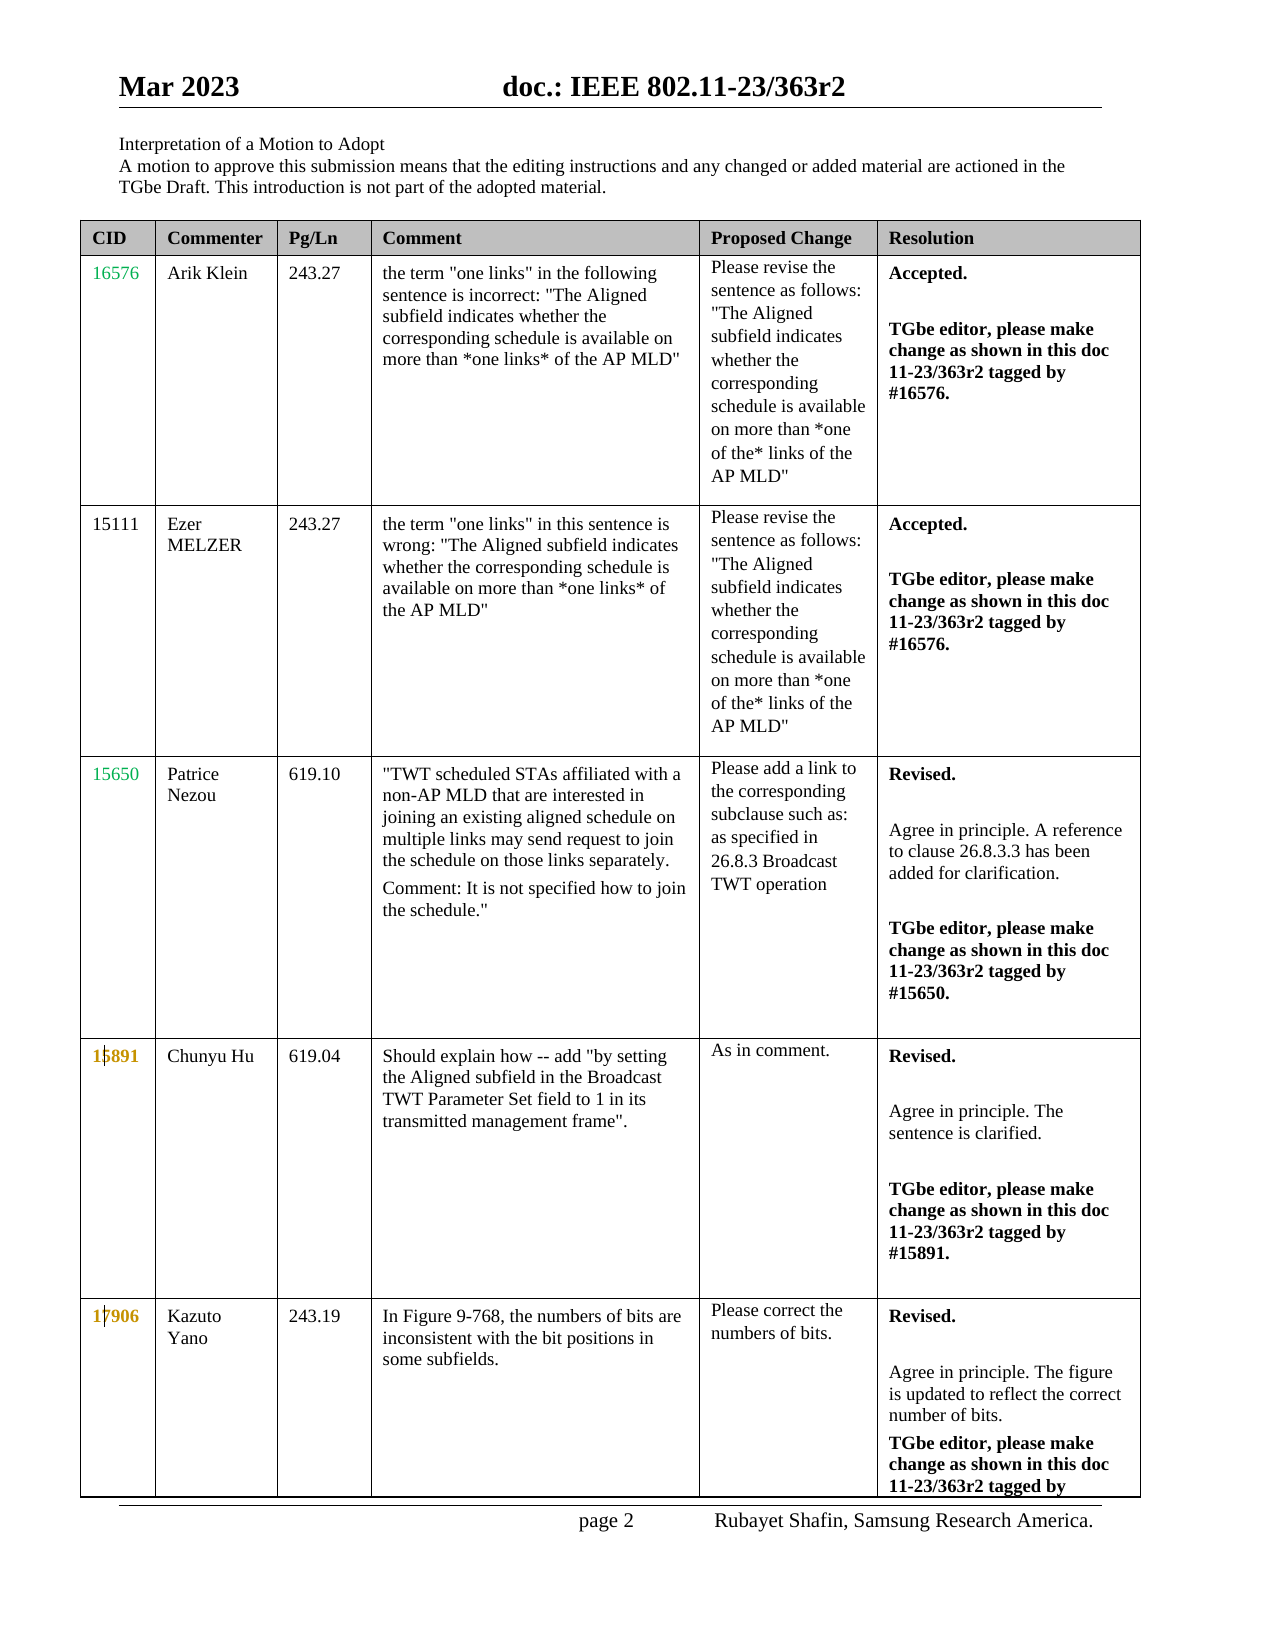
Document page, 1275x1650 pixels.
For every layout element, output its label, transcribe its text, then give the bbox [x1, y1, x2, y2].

table_header Commenter [156, 221, 277, 255]
table_cell 15111 [81, 506, 155, 756]
table_cell Accepted. TGbe editor, please make change as shown in this doc 11-23/363r2 tagged by #16576. [878, 506, 1140, 756]
table_cell the term "one links" in the following sentence is incorrect: "The Aligned subfield indicates whether the corresponding schedule is available on more than *one links* of the AP MLD" [372, 256, 699, 505]
table_cell 619.10 [278, 757, 371, 1037]
table_header Pg/Ln [278, 221, 371, 255]
table_header Proposed Change [700, 221, 877, 255]
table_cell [372, 1299, 699, 1496]
table_cell "TWT scheduled STAs affiliated with a non-AP MLD that are interested in joining an existing aligned schedule on multiple links may send request to join the schedule on those links separately. Comment: It is not specified how to join the schedule." [372, 757, 699, 1037]
table_cell Ezer MELZER [156, 506, 277, 756]
table_cell Arik Klein [156, 256, 277, 505]
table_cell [878, 1299, 1140, 1496]
table_cell Accepted. TGbe editor, please make change as shown in this doc 11-23/363r2 tagged by #16576. [878, 256, 1140, 505]
table_header Comment [372, 221, 699, 255]
table_cell Revised. Agree in principle. The sentence is clarified. TGbe editor, please make change as shown in this doc 11-23/363r2 tagged by #15891. [878, 1039, 1140, 1298]
table_header Resolution [878, 221, 1140, 255]
table_cell Revised. Agree in principle. A reference to clause 26.8.3.3 has been added for clarification. TGbe editor, please make change as shown in this doc 11-23/363r2 tagged by #15650. [878, 757, 1140, 1037]
table_cell 619.04 [278, 1039, 371, 1298]
table_cell Patrice Nezou [156, 757, 277, 1037]
table_cell 15891 [81, 1039, 155, 1298]
table_cell 16576 [81, 256, 155, 505]
table_header CID [81, 221, 155, 255]
table_cell 15650 [81, 757, 155, 1037]
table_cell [700, 1299, 877, 1496]
table_cell Chunyu Hu [156, 1039, 277, 1298]
table_cell Please revise the sentence as follows: "The Aligned subfield indicates whether the corresponding schedule is available on more than *one of the* links of the AP MLD" [700, 506, 877, 756]
table_cell Kazuto Yano [156, 1299, 277, 1496]
table_cell 243.19 [278, 1299, 371, 1496]
text Interpretation of a Motion to Adopt [119, 133, 1102, 155]
table_cell 243.27 [278, 256, 371, 505]
table_cell Please add a link to the corresponding subclause such as: as specified in 26.8.3 Broadcast TWT operation [700, 757, 877, 1037]
table_cell Should explain how -- add "by setting the Aligned subfield in the Broadcast TWT Parameter Set field to 1 in its transmitted management frame". [372, 1039, 699, 1298]
text A motion to approve this submission means that the editing instructions and any changed or added material are actioned in the TGbe Draft. This introduction is not part of the adopted material. [119, 155, 1102, 198]
table_cell Please revise the sentence as follows: "The Aligned subfield indicates whether the corresponding schedule is available on more than *one of the* links of the AP MLD" [700, 256, 877, 505]
table_cell As in comment. [700, 1039, 877, 1298]
table_cell 243.27 [278, 506, 371, 756]
table_cell 17906 [81, 1299, 155, 1496]
table_cell the term "one links" in this sentence is wrong: "The Aligned subfield indicates whether the corresponding schedule is available on more than *one links* of the AP MLD" [372, 506, 699, 756]
